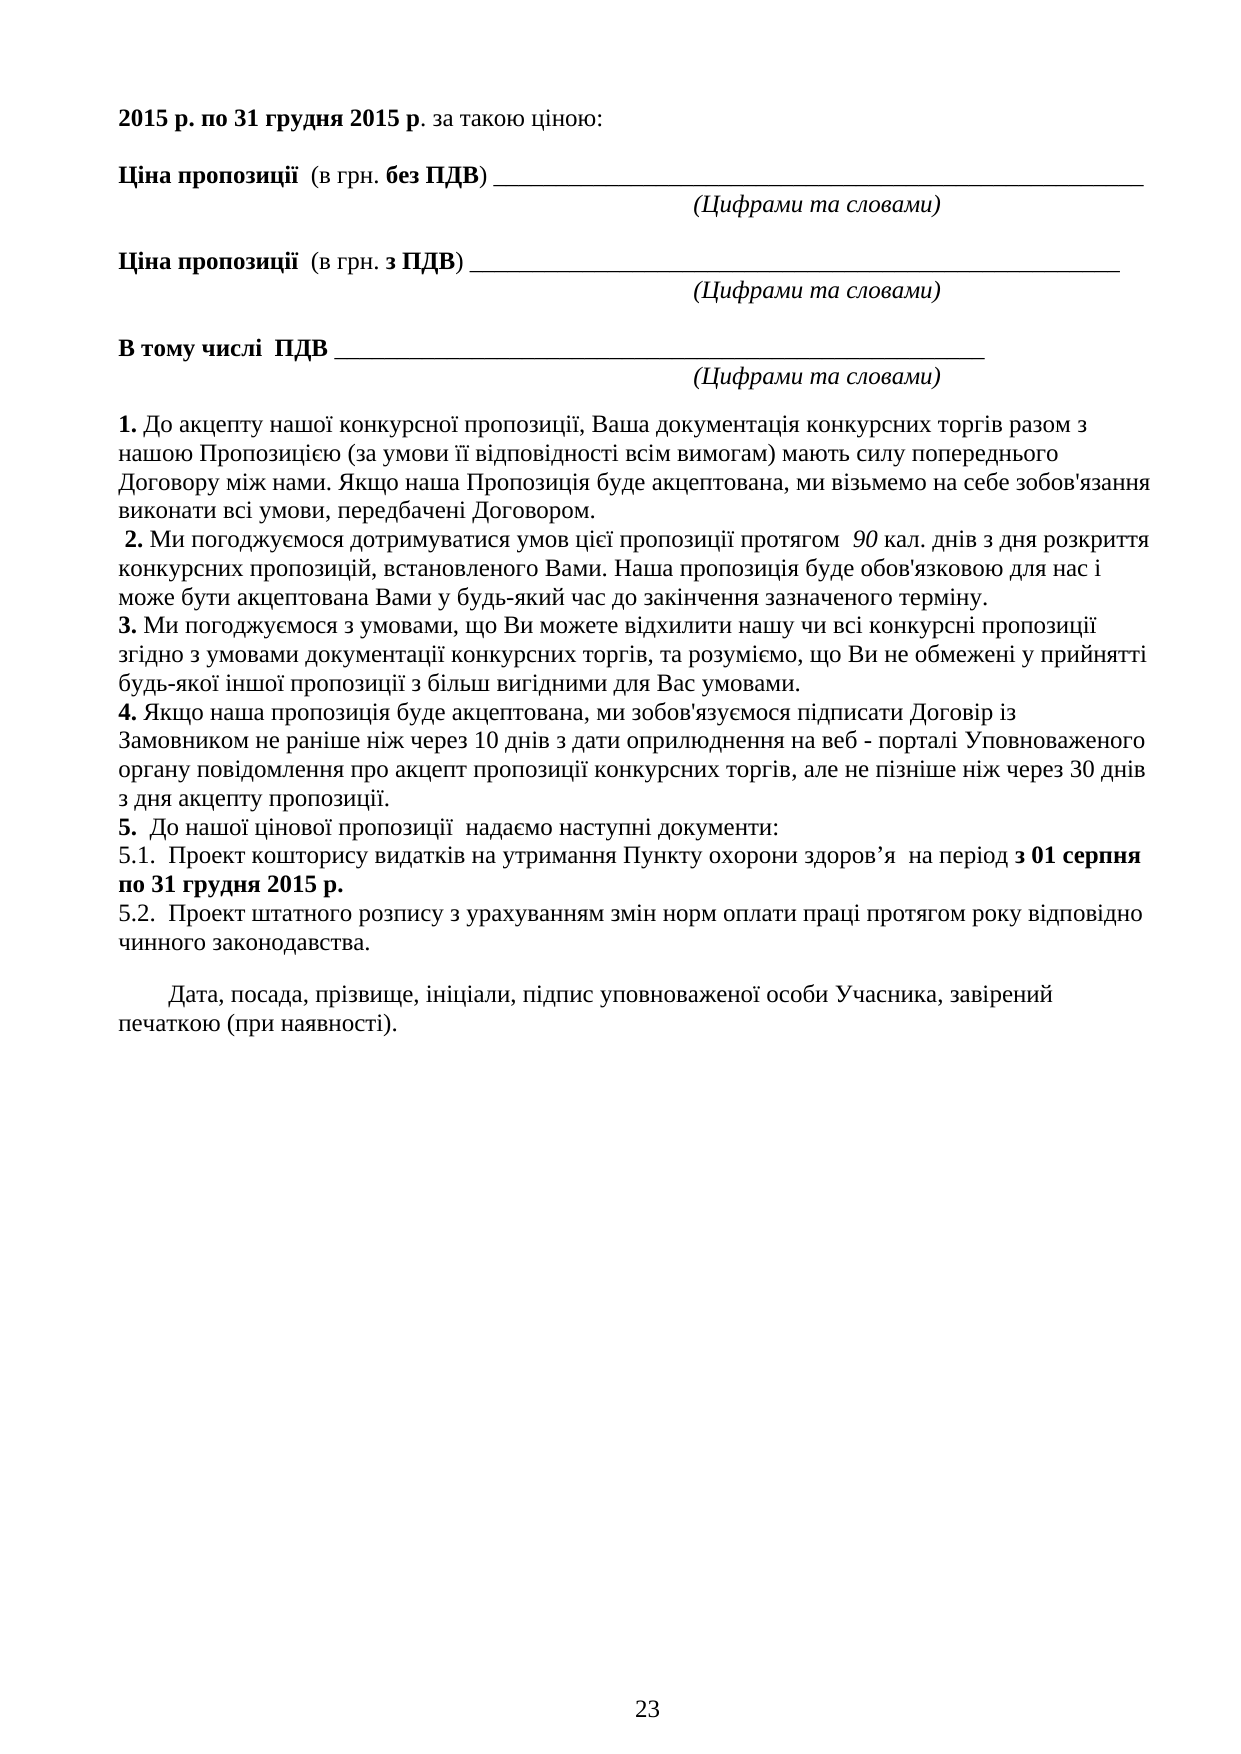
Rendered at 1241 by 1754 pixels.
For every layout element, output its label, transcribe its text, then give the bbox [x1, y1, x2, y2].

text 5.2. Проект штатного розпису з урахуванням змін норм оплати праці протягом року відповідно чинного законодавства. [118, 898, 1152, 956]
text 5. До нашої цінової пропозиції надаємо наступні документи: [118, 812, 1152, 841]
text 1. До акцепту нашої конкурсної пропозиції, Ваша документація конкурсних торгів разом з нашою Пропозицією (за умови її відповідності всім вимогам) мають силу попереднього Договору між нами. Якщо наша Пропозиція буде акцептована, ми візьмемо на себе зобов'язання виконати всі умови, передбачені Договором. [118, 409, 1152, 524]
text В тому числі ПДВ ____________________________________________________ [118, 333, 1152, 361]
text Ціна пропозиції (в грн. без ПДВ) ____________________________________________________ [118, 160, 1152, 189]
text (Цифрами та словами) [118, 275, 1152, 304]
text Ціна пропозиції (в грн. з ПДВ) ____________________________________________________ [118, 246, 1152, 275]
text 2. Ми погоджуємося дотримуватися умов цієї пропозиції протягом 90 кал. днів з дня розкриття конкурсних пропозицій, встановленого Вами. Наша пропозиція буде обов'язковою для нас і може бути акцептована Вами у будь-який час до закінчення зазначеного терміну. [118, 524, 1152, 611]
text (Цифрами та словами) [118, 361, 1152, 390]
text (Цифрами та словами) [118, 189, 1152, 218]
text 3. Ми погоджуємося з умовами, що Ви можете відхилити нашу чи всі конкурсні пропозиції згідно з умовами документації конкурсних торгів, та розуміємо, що Ви не обмежені у прийнятті будь-якої іншої пропозиції з більш вигідними для Вас умовами. [118, 611, 1152, 697]
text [118, 103, 1152, 131]
text 5.1. Проект кошторису видатків на утримання Пункту охорони здоров’я на період з 01 серпня по 31 грудня 2015 р. [118, 841, 1152, 898]
text Дата, посада, прізвище, ініціали, підпис уповноваженої особи Учасника, завірений печаткою (при наявності). [118, 979, 1152, 1037]
text 4. Якщо наша пропозиція буде акцептована, ми зобов'язуємося підписати Договір із Замовником не раніше ніж через 10 днів з дати оприлюднення на веб - порталі Уповноваженого органу повідомлення про акцепт пропозиції конкурсних торгів, але не пізніше ніж через 30 днів з дня акцепту пропозиції. [118, 697, 1152, 812]
